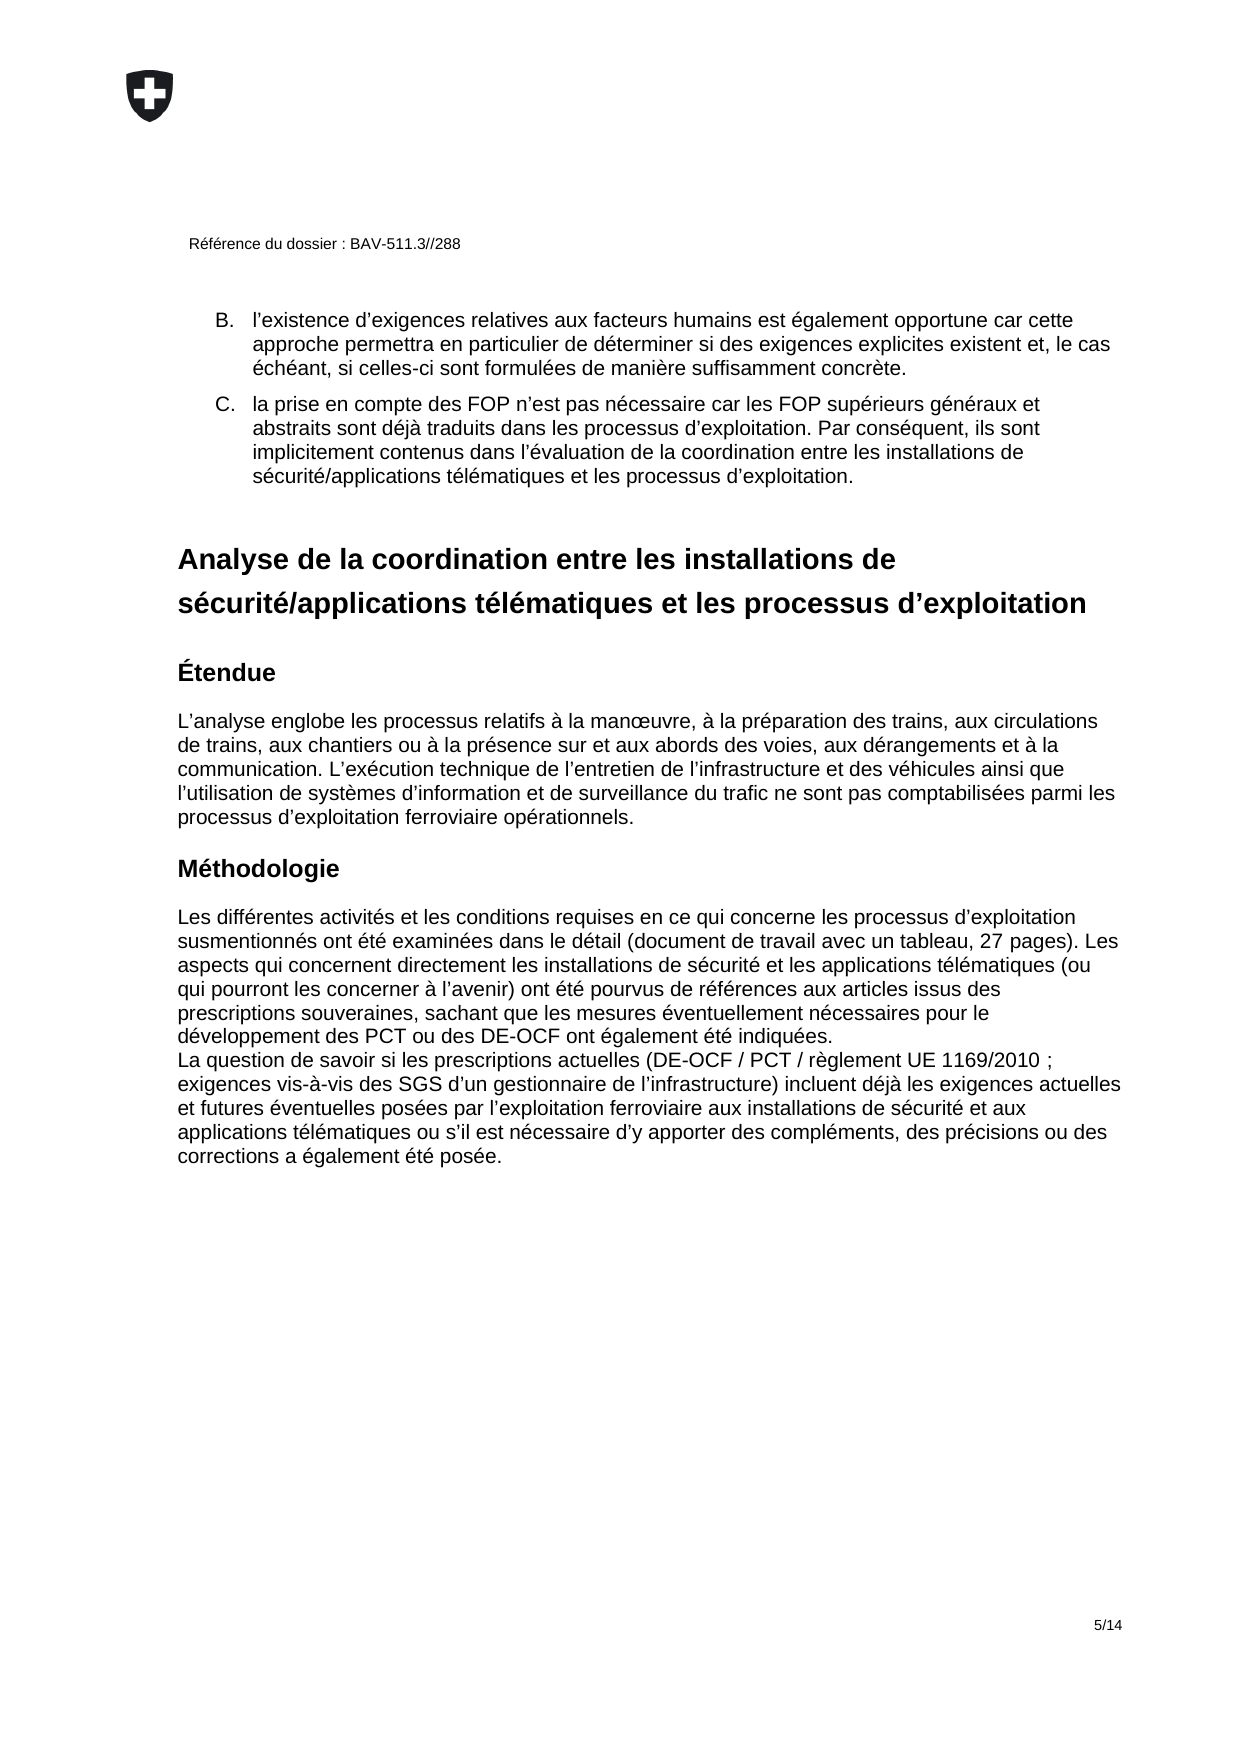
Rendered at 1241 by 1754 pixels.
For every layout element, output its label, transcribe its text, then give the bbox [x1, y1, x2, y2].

subtitle Étendue [177, 658, 1122, 687]
text Les différentes activités et les conditions requises en ce qui concerne les processus d’exploitation susmentionnés ont été examinées dans le détail (document de travail avec un tableau, 27 pages). Les aspects qui concernent directement les installations de sécurité et les applications télématiques (ou qui pourront les concerner à l’avenir) ont été pourvus de références aux articles issus des prescriptions souveraines, sachant que les mesures éventuellement nécessaires pour le développement des PCT ou des DE-OCF ont également été indiquées. La question de savoir si les prescriptions actuelles (DE-OCF / PCT / règlement UE 1169/2010 ; exigences vis-à-vis des SGS d’un gestionnaire de l’infrastructure) incluent déjà les exigences actuelles et futures éventuelles posées par l’exploitation ferroviaire aux installations de sécurité et aux applications télématiques ou s’il est nécessaire d’y apporter des compléments, des précisions ou des corrections a également été posée. [177, 904, 1122, 1168]
text L’analyse englobe les processus relatifs à la manœuvre, à la préparation des trains, aux circulations de trains, aux chantiers ou à la présence sur et aux abords des voies, aux dérangements et à la communication. L’exécution technique de l’entretien de l’infrastructure et des véhicules ainsi que l’utilisation de systèmes d’information et de surveillance du trafic ne sont pas comptabilisées parmi les processus d’exploitation ferroviaire opérationnels. [177, 709, 1122, 829]
picture [126, 70, 174, 123]
subtitle Analyse de la coordination entre les installations de sécurité/applications télématiques et les processus d’exploitation [177, 542, 1122, 620]
subtitle Méthodologie [177, 854, 1122, 882]
list la prise en compte des FOP n’est pas nécessaire car les FOP supérieurs généraux et abstraits sont déjà traduits dans les processus d’exploitation. Par conséquent, ils sont implicitement contenus dans l’évaluation de la coordination entre les installations de sécurité/applications télématiques et les processus d’exploitation. [215, 392, 1122, 488]
list l’existence d’exigences relatives aux facteurs humains est également opportune car cette approche permettra en particulier de déterminer si des exigences explicites existent et, le cas échéant, si celles-ci sont formulées de manière suffisamment concrète. [215, 308, 1122, 379]
